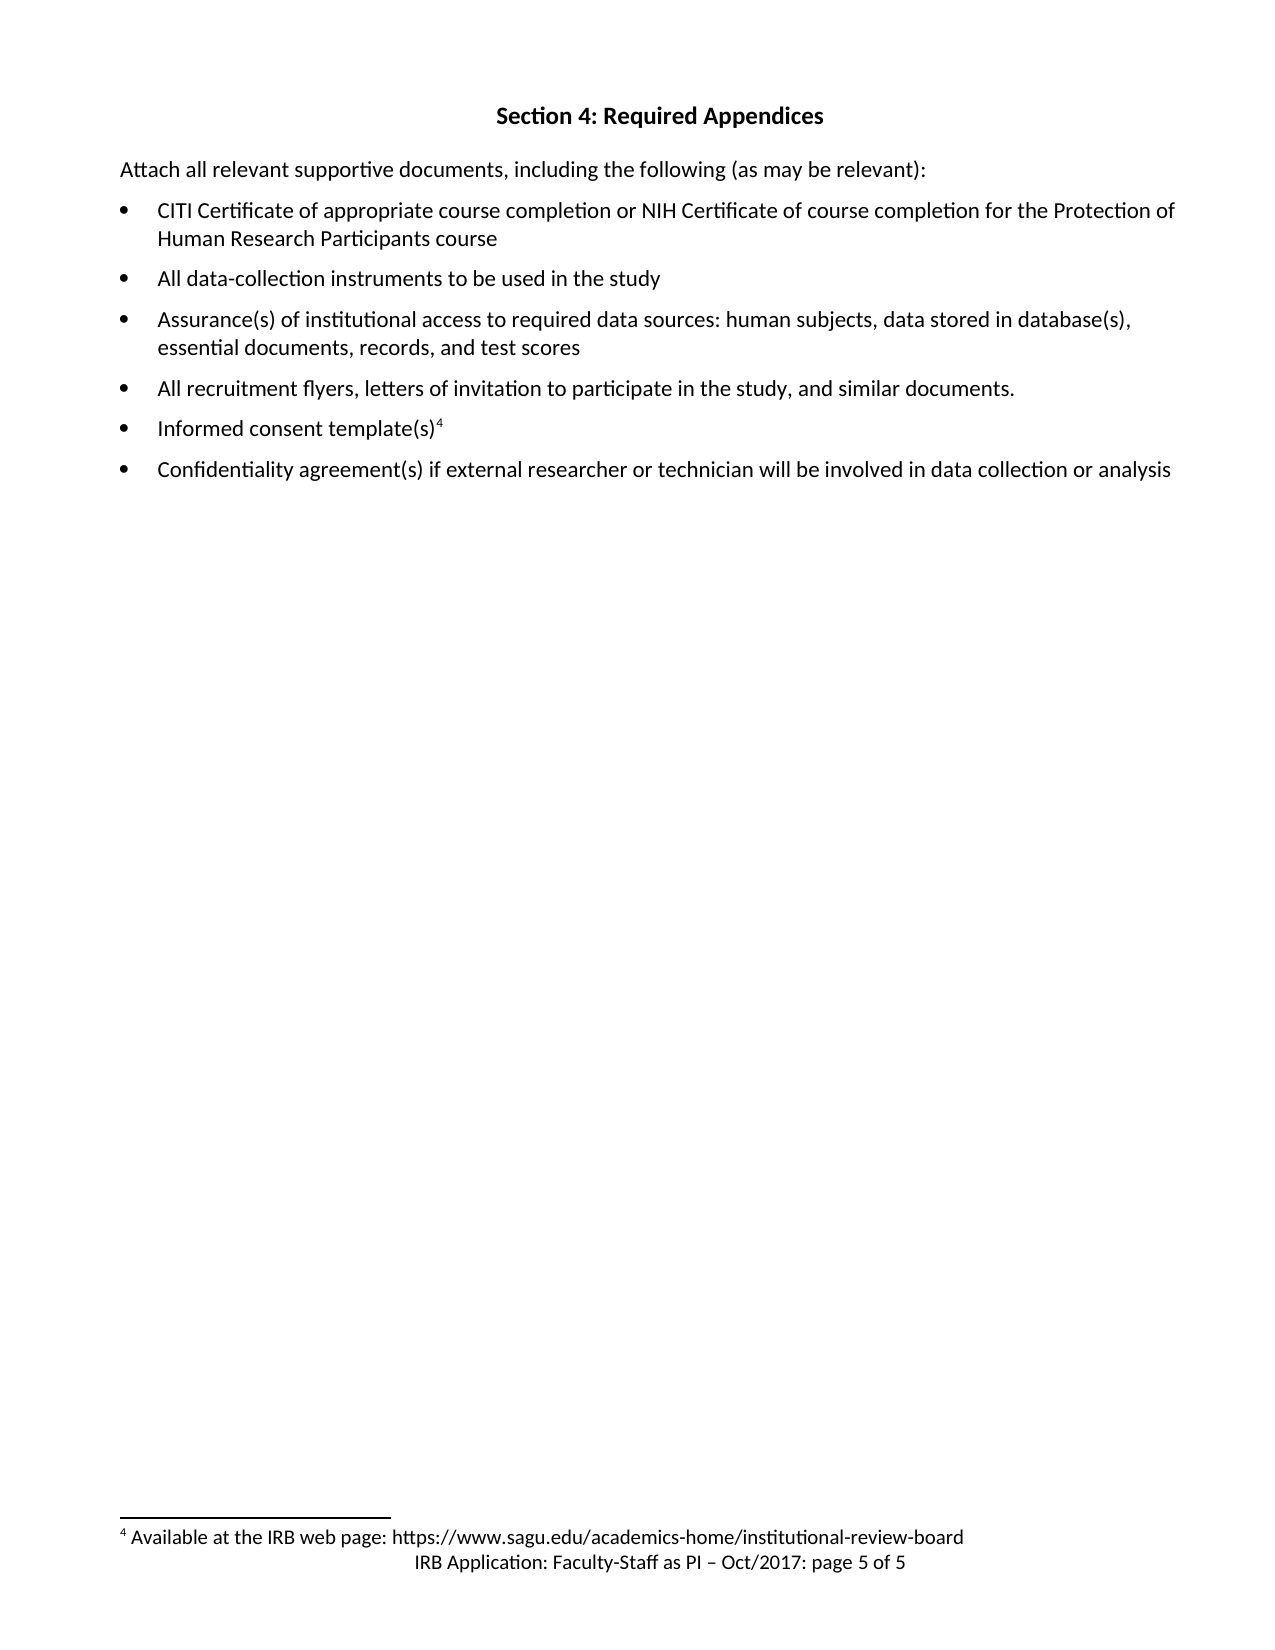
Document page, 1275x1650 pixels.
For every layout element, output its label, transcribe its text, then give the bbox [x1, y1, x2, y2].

list Assurance(s) of institutional access to required data sources: human subjects, data stored in database(s), essential documents, records, and test scores [120, 305, 1200, 361]
list All recruitment flyers, letters of invitation to participate in the study, and similar documents. [120, 374, 1200, 402]
list Informed consent template(s) [120, 414, 1200, 442]
list CITI Certificate of appropriate course completion or NIH Certificate of course completion for the Protection of Human Research Participants course [120, 196, 1200, 252]
list All data-collection instruments to be used in the study [120, 264, 1200, 293]
list Confidentiality agreement(s) if external researcher or technician will be involved in data collection or analysis [120, 455, 1200, 483]
subtitle Section 4: Required Appendices [120, 100, 1200, 131]
text Attach all relevant supportive documents, including the following (as may be relevant): [120, 156, 1200, 183]
